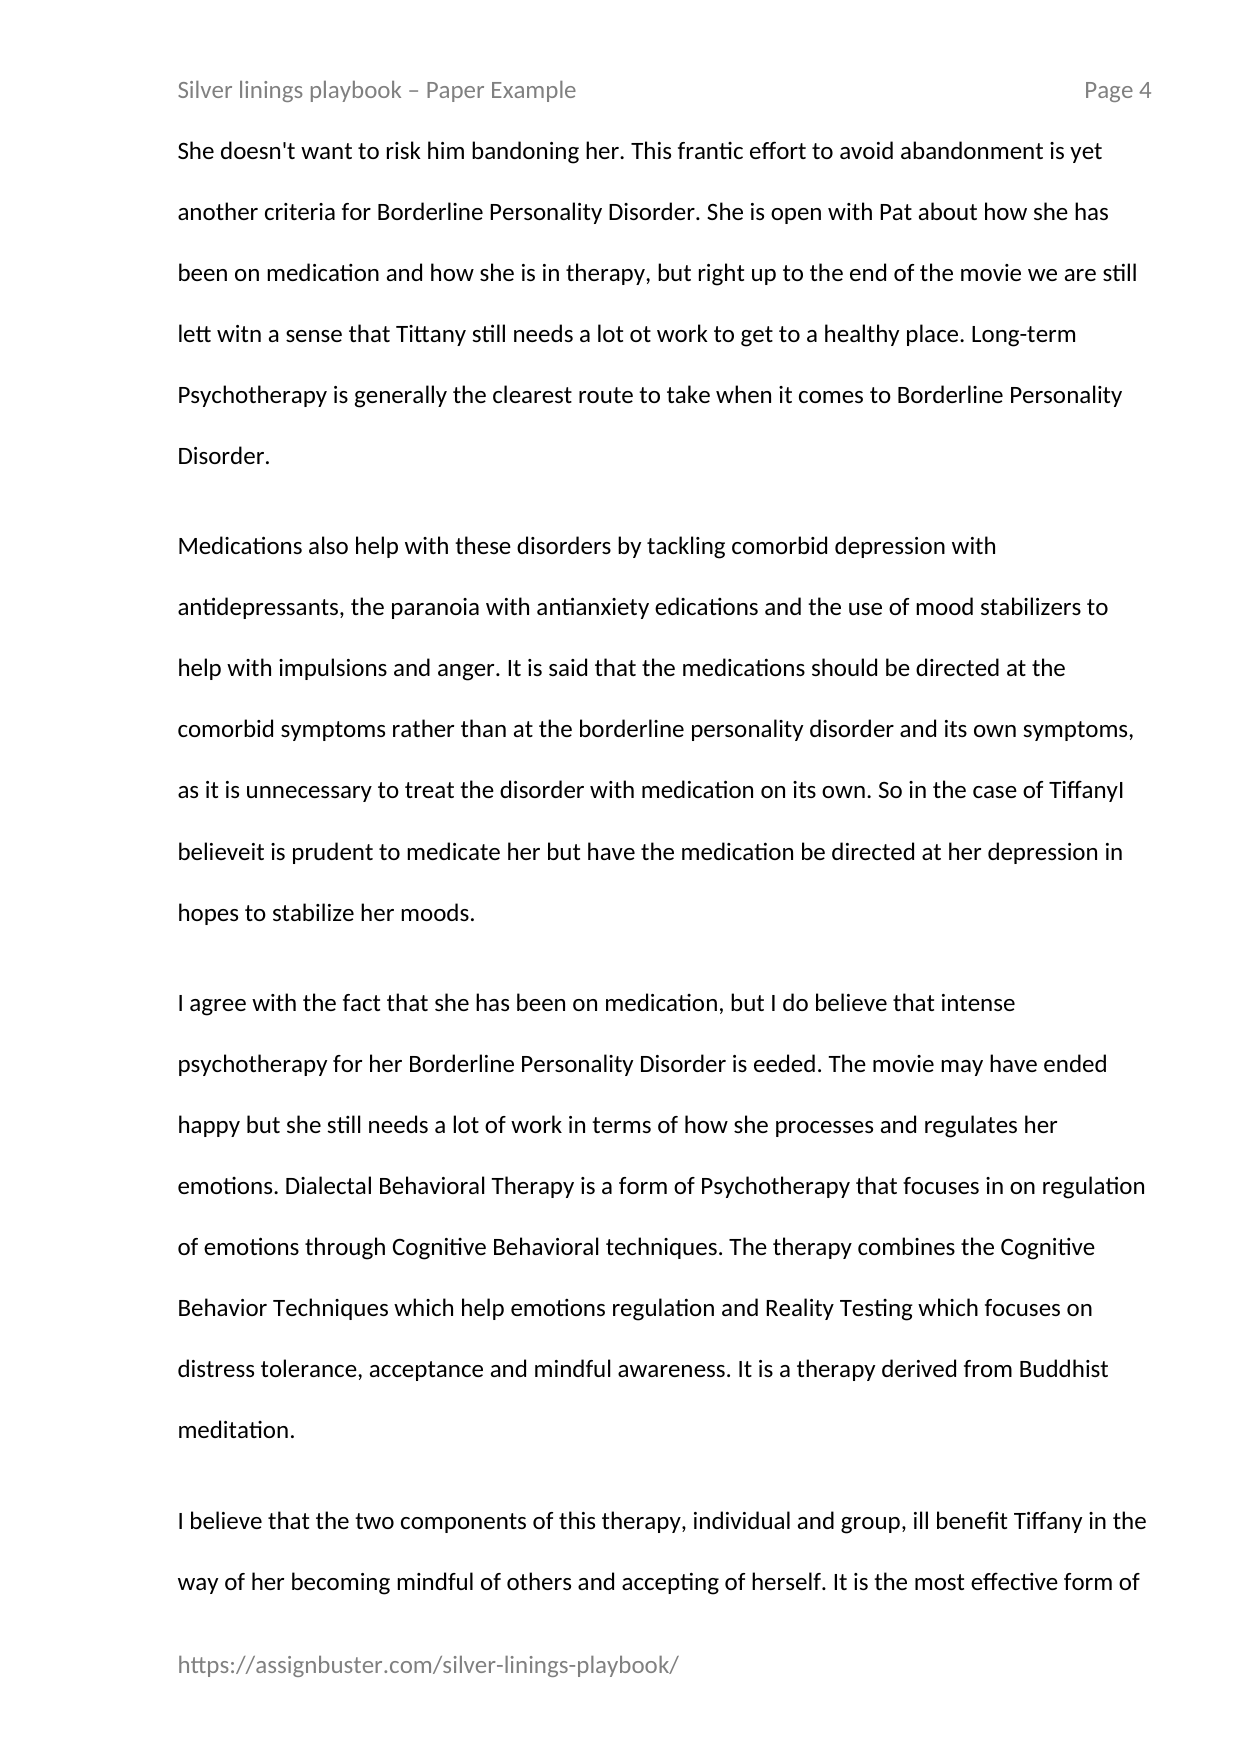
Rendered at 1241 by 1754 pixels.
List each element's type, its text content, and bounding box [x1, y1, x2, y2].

text She doesn't want to risk him bandoning her. This frantic effort to avoid abandonment is yet another criteria for Borderline Personality Disorder. She is open with Pat about how she has been on medication and how she is in therapy, but right up to the end of the movie we are still lett witn a sense that Tittany still needs a lot ot work to get to a healthy place. Long-term Psychotherapy is generally the clearest route to take when it comes to Borderline Personality Disorder. [177, 135, 1152, 471]
text I agree with the fact that she has been on medication, but I do believe that intense psychotherapy for her Borderline Personality Disorder is eeded. The movie may have ended happy but she still needs a lot of work in terms of how she processes and regulates her emotions. Dialectal Behavioral Therapy is a form of Psychotherapy that focuses in on regulation of emotions through Cognitive Behavioral techniques. The therapy combines the Cognitive Behavior Techniques which help emotions regulation and Reality Testing which focuses on distress tolerance, acceptance and mindful awareness. It is a therapy derived from Buddhist meditation. [177, 987, 1152, 1445]
text Medications also help with these disorders by tackling comorbid depression with antidepressants, the paranoia with antianxiety edications and the use of mood stabilizers to help with impulsions and anger. It is said that the medications should be directed at the comorbid symptoms rather than at the borderline personality disorder and its own symptoms, as it is unnecessary to treat the disorder with medication on its own. So in the case of TiffanyI believeit is prudent to medicate her but have the medication be directed at her depression in hopes to stabilize her moods. [177, 531, 1152, 927]
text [177, 1505, 1152, 1597]
